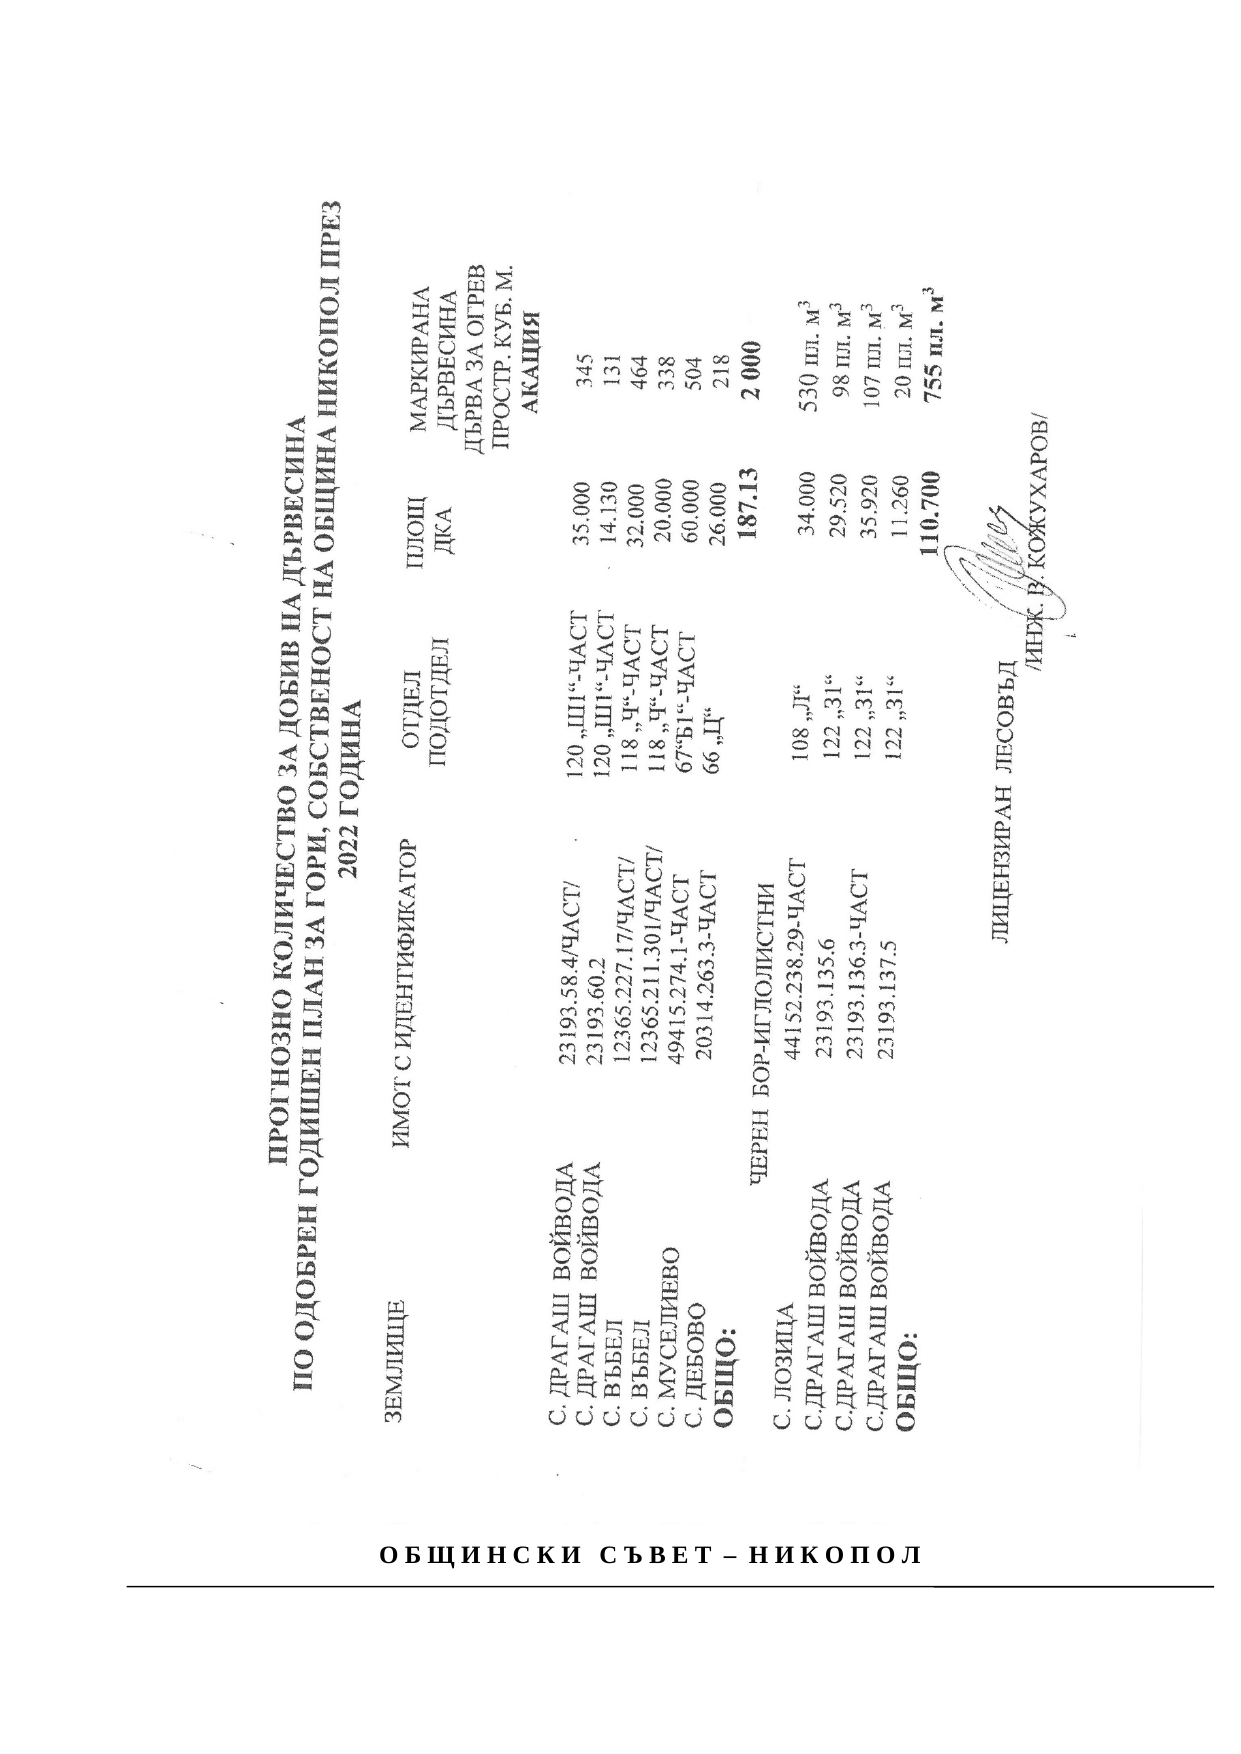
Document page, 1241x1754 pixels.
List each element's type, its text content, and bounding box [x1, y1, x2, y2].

picture [147, 103, 1152, 1524]
text О Б Щ И Н С К И С Ъ В Е Т – Н И К О П О Л [148, 1540, 1152, 1569]
